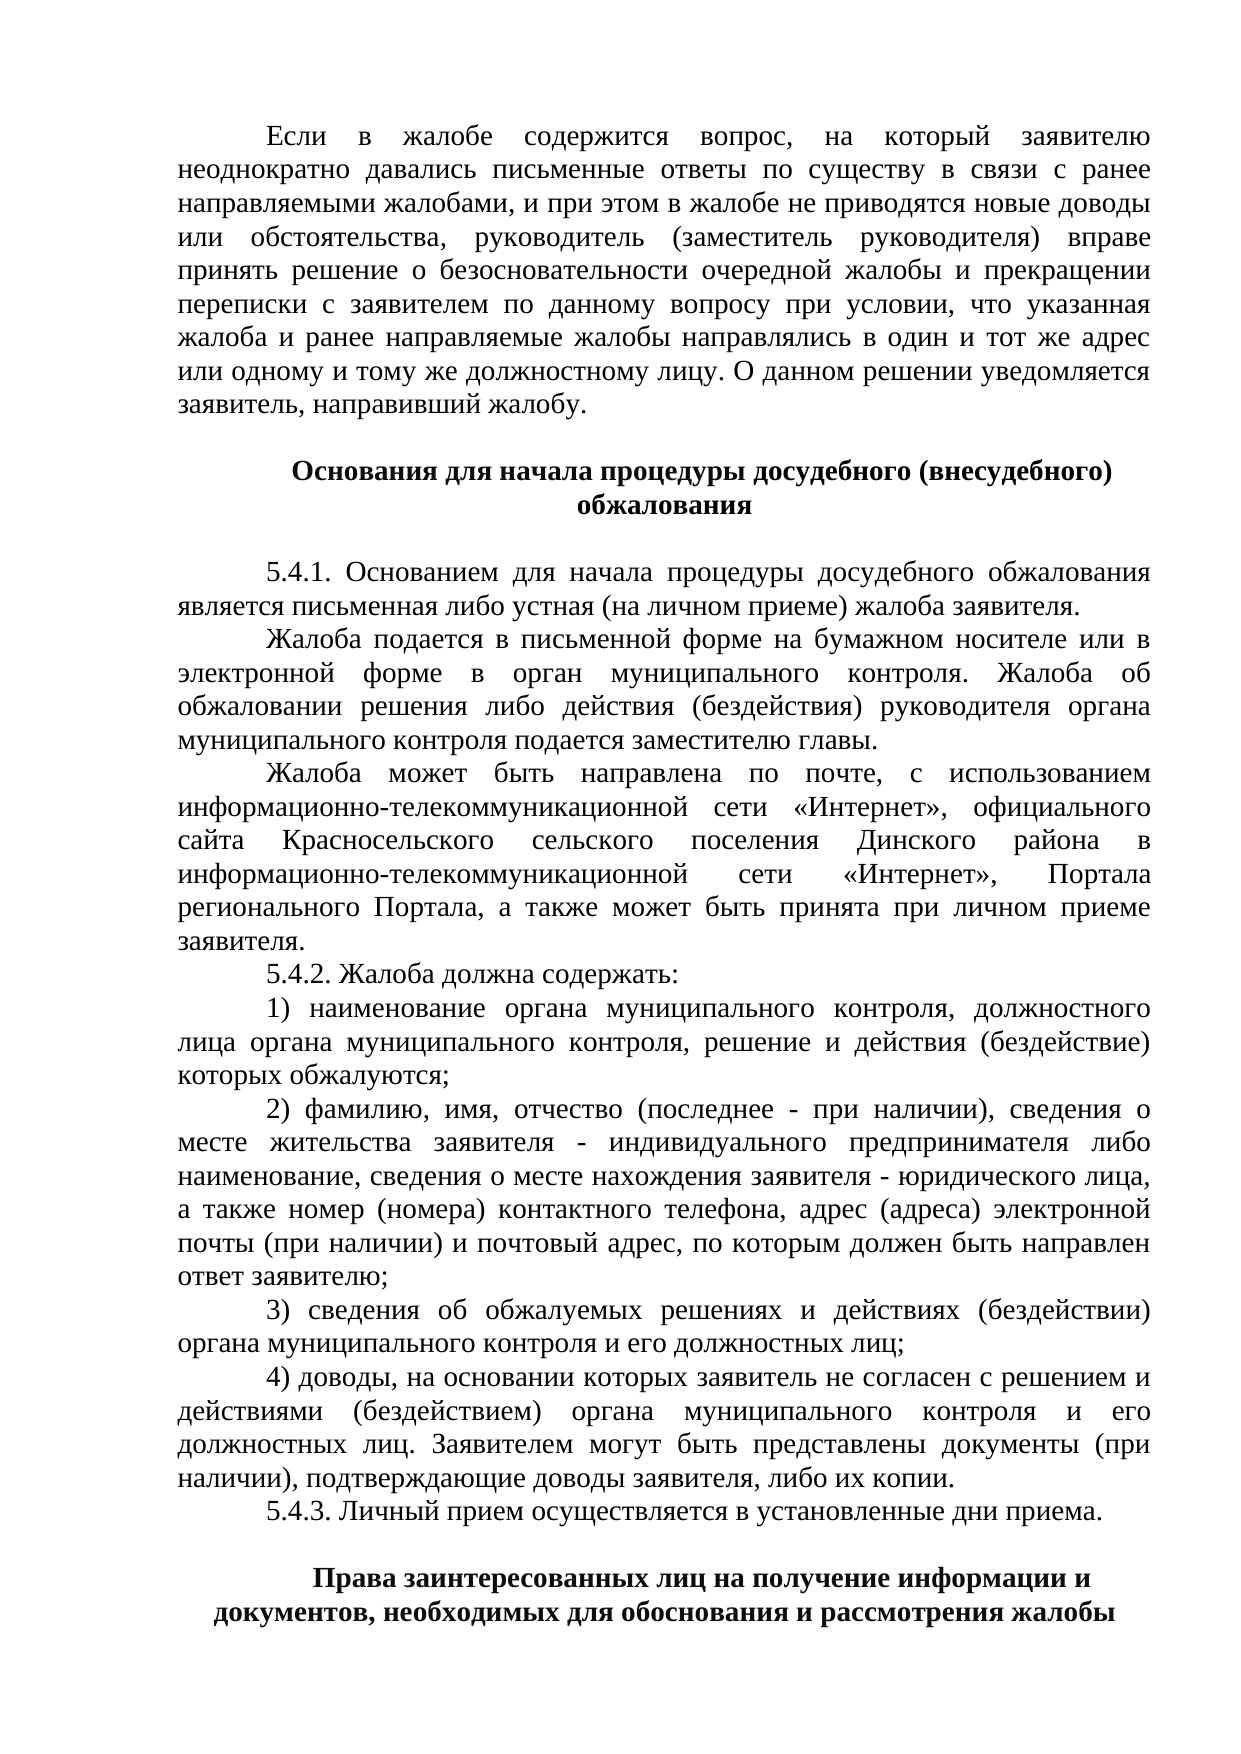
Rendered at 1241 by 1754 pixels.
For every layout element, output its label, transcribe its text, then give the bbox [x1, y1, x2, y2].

text Если в жалобе содержится вопрос, на который заявителю неоднократно давались письменные ответы по существу в связи с ранее направляемыми жалобами, и при этом в жалобе не приводятся новые доводы или обстоятельства, руководитель (заместитель руководителя) вправе принять решение о безосновательности очередной жалобы и прекращении переписки с заявителем по данному вопросу при условии, что указанная жалоба и ранее направляемые жалобы направлялись в один и тот же адрес или одному и тому же должностному лицу. О данном решении уведомляется заявитель, направивший жалобу. [177, 118, 1152, 420]
text Основания для начала процедуры досудебного (внесудебного) обжалования [177, 453, 1152, 521]
text Жалоба подается в письменной форме на бумажном носителе или в электронной форме в орган муниципального контроля. Жалоба об обжаловании решения либо действия (бездействия) руководителя органа муниципального контроля подается заместителю главы. [177, 621, 1152, 755]
text 3) сведения об обжалуемых решениях и действиях (бездействии) органа муниципального контроля и его должностных лиц; [177, 1292, 1152, 1359]
text Жалоба может быть направлена по почте, с использованием информационно-телекоммуникационной сети «Интернет», официального сайта Красносельского сельского поселения Динского района в информационно-телекоммуникационной сети «Интернет», Портала регионального Портала, а также может быть принята при личном приеме заявителя. [177, 755, 1152, 957]
text 2) фамилию, имя, отчество (последнее - при наличии), сведения о месте жительства заявителя - индивидуального предпринимателя либо наименование, сведения о месте нахождения заявителя - юридического лица, а также номер (номера) контактного телефона, адрес (адреса) электронной почты (при наличии) и почтовый адрес, по которым должен быть направлен ответ заявителю; [177, 1091, 1152, 1292]
text 5.4.3. Личный прием осуществляется в установленные дни приема. [177, 1493, 1152, 1527]
text 5.4.2. Жалоба должна содержать: [177, 957, 1152, 990]
text 5.4.1. Основанием для начала процедуры досудебного обжалования является письменная либо устная (на личном приеме) жалоба заявителя. [177, 554, 1152, 621]
text 4) доводы, на основании которых заявитель не согласен с решением и действиями (бездействием) органа муниципального контроля и его должностных лиц. Заявителем могут быть представлены документы (при наличии), подтверждающие доводы заявителя, либо их копии. [177, 1359, 1152, 1493]
text 1) наименование органа муниципального контроля, должностного лица органа муниципального контроля, решение и действия (бездействие) которых обжалуются; [177, 990, 1152, 1091]
text Права заинтересованных лиц на получение информации и документов, необходимых для обоснования и рассмотрения жалобы [177, 1560, 1152, 1627]
